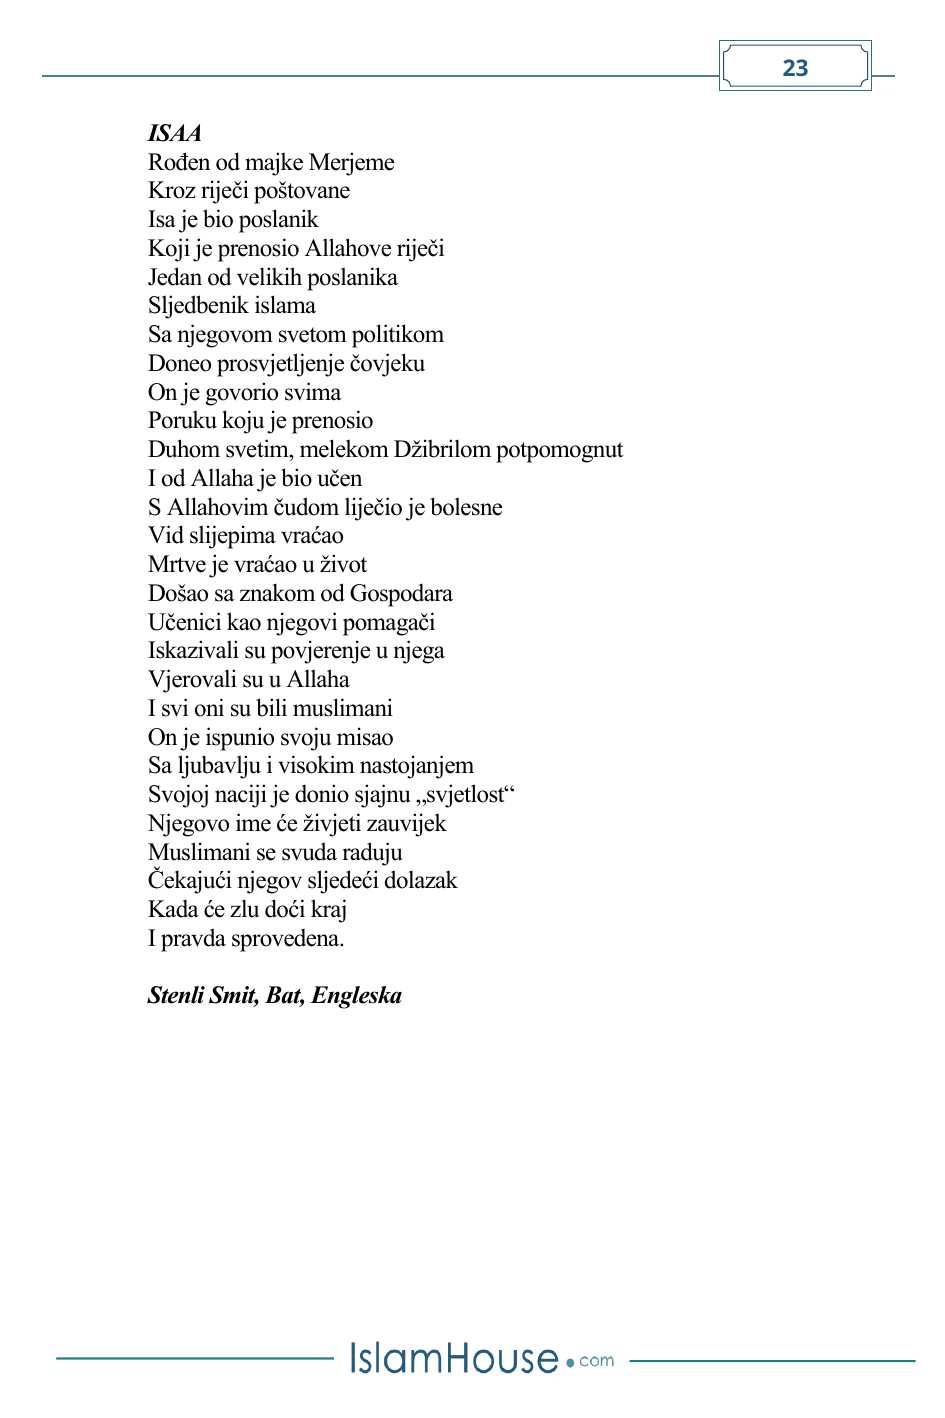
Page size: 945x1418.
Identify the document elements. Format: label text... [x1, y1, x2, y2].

text Učenici kao njegovi pomagači [118, 607, 827, 636]
text Vjerovali su u Allaha [118, 664, 827, 693]
text Sljedbenik islama [118, 291, 827, 319]
text Muslimani se svuda raduju [118, 837, 827, 866]
text Duhom svetim, melekom Džibrilom potpomognut [118, 434, 827, 463]
text Koji je prenosio Allahove riječi [118, 233, 827, 262]
picture [48, 1335, 334, 1377]
text Doneo prosvjetljenje čovjeku [118, 348, 827, 377]
text Isa je bio poslanik [118, 204, 827, 233]
text Došao sa znakom od Gospodara [118, 578, 827, 607]
text Rođen od majke Merjeme [118, 147, 827, 176]
text Svojoj naciji je donio sjajnu „svjetlost“ [118, 779, 827, 808]
text Kada će zlu doći kraj [118, 894, 827, 923]
text Jedan od velikih poslanika [118, 262, 827, 291]
text Njegovo ime će živjeti zauvijek [118, 808, 827, 837]
text I svi oni su bili muslimani [118, 693, 827, 722]
text Sa njegovom svetom politikom [118, 319, 827, 348]
text Mrtve je vraćao u život [118, 549, 827, 578]
text On je ispunio svoju misao [118, 722, 827, 751]
text I pravda sprovedena. [118, 923, 827, 952]
text Poruku koju je prenosio [118, 406, 827, 434]
text Sa ljubavlju i visokim nastojanjem [118, 751, 827, 779]
text On je govorio svima [118, 377, 827, 406]
text S Allahovim čudom liječio je bolesne [118, 492, 827, 521]
picture [342, 1336, 916, 1381]
text Čekajući njegov sljedeći dolazak [118, 866, 827, 894]
text Kroz riječi poštovane [118, 176, 827, 204]
text Vid slijepima vraćao [118, 521, 827, 549]
text Iskazivali su povjerenje u njega [118, 636, 827, 664]
text I od Allaha je bio učen [118, 463, 827, 492]
text Stenli Smit, Bat, Engleska [118, 981, 827, 1009]
text ISAA [118, 118, 827, 147]
